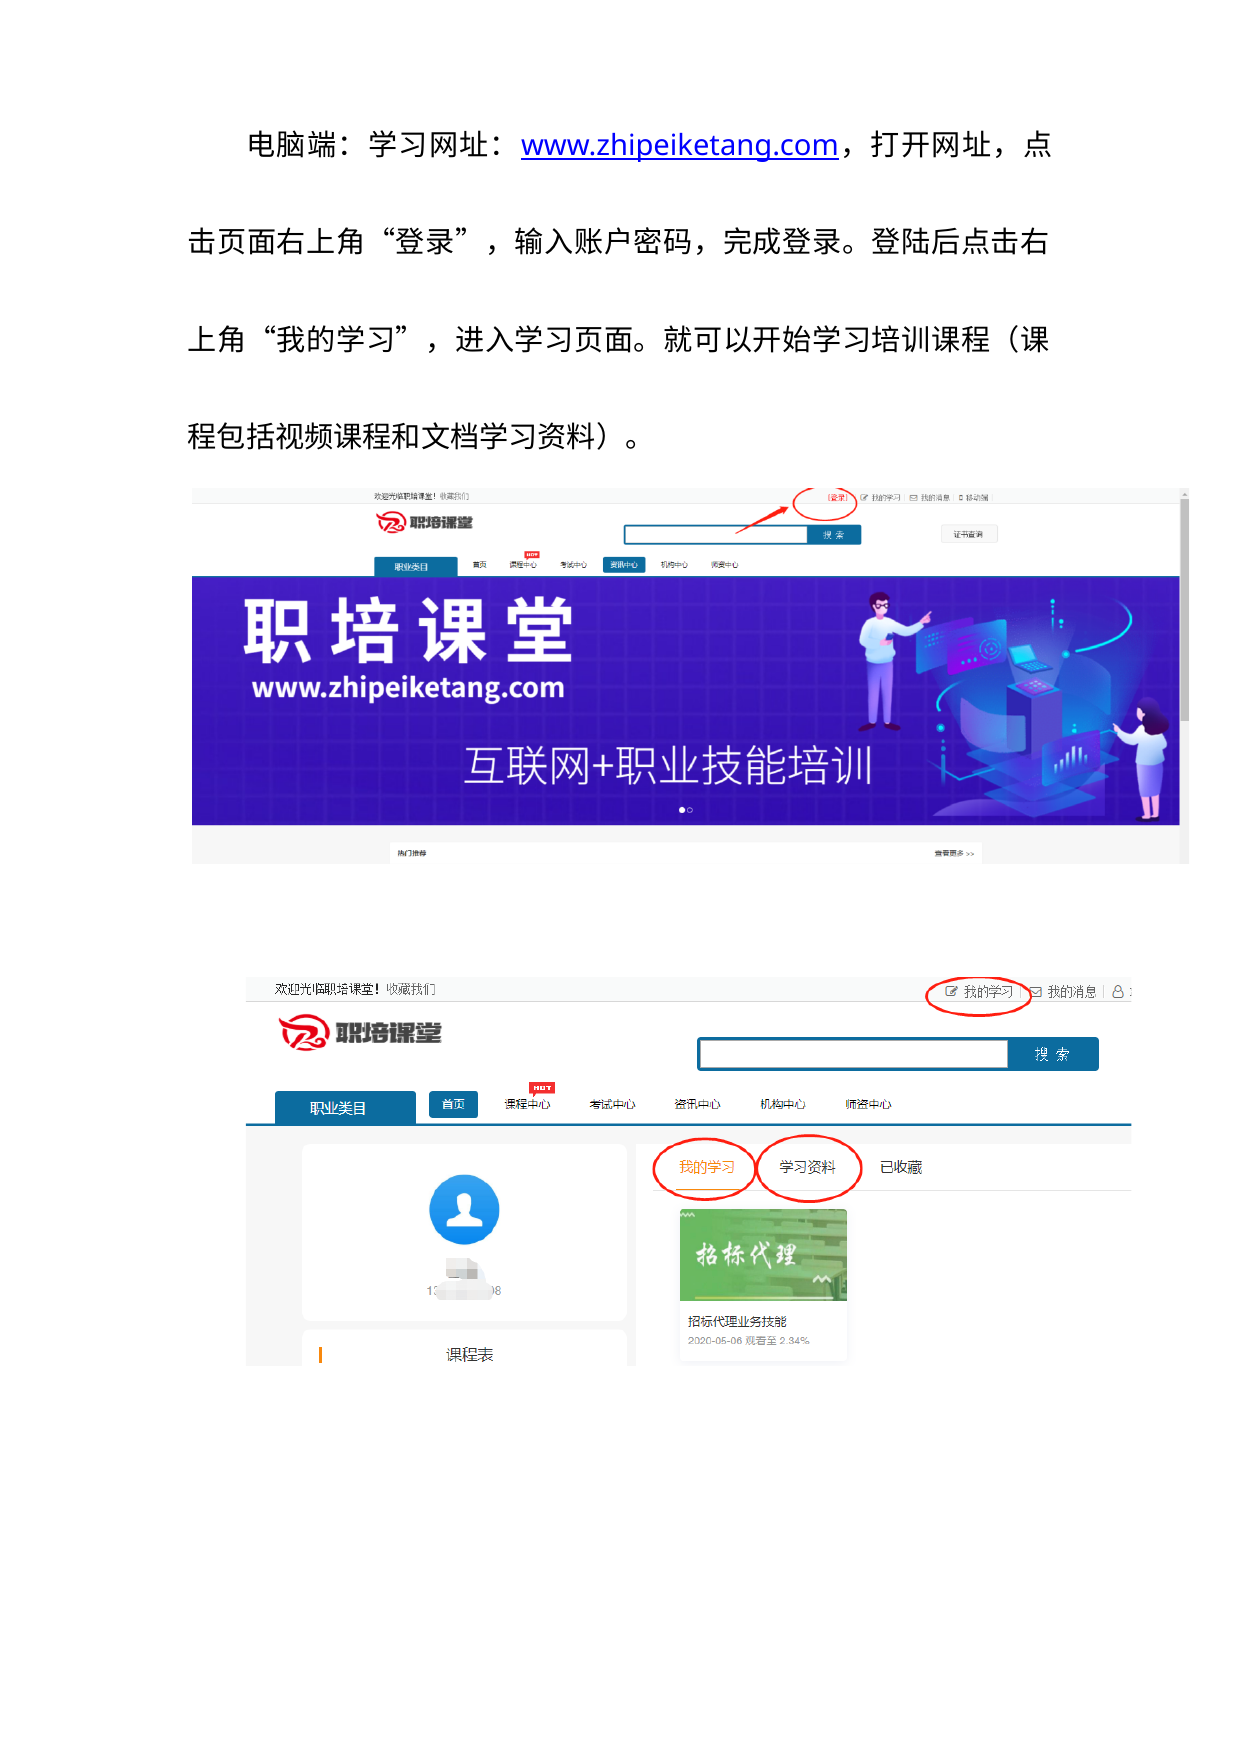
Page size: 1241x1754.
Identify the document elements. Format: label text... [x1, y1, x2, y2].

text 电脑端：学习网址：www.zhipeiketang.com，打开网址，点击页面右上角“登录”，输入账户密码，完成登录。登陆后点击右上角“我的学习”，进入学习页面。就可以开始学习培训课程（课程包括视频课程和文档学习资料）。 [187, 110, 1053, 468]
picture [192, 488, 1190, 864]
picture [245, 1127, 1132, 1366]
picture [245, 977, 1132, 1123]
